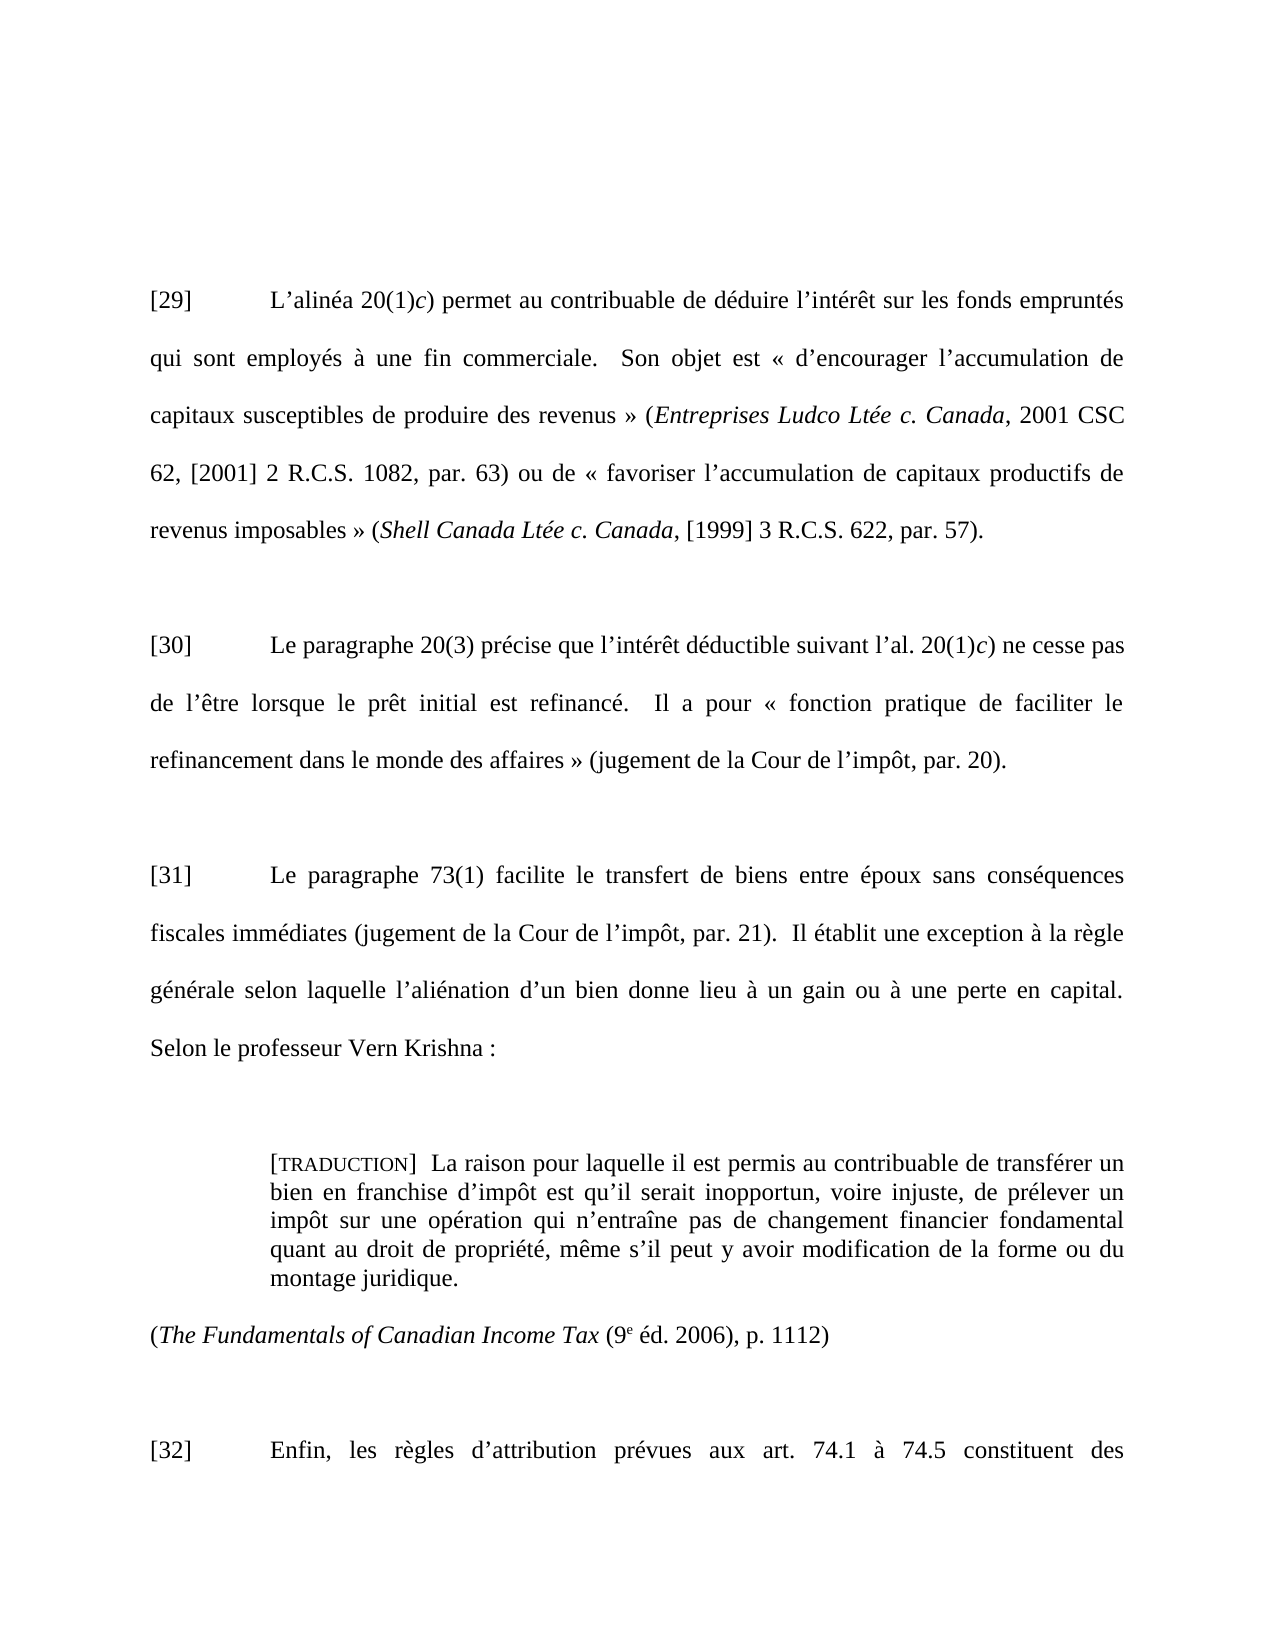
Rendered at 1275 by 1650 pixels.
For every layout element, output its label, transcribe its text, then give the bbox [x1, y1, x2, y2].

text [30] Le paragraphe 20(3) précise que l’intérêt déductible suivant l’al. 20(1)c) ne cesse pas de l’être lorsque le prêt initial est refinancé. Il a pour « fonction pratique de faciliter le refinancement dans le monde des affaires » (jugement de la Cour de l’impôt, par. 20). [150, 631, 1125, 774]
text [31] Le paragraphe 73(1) facilite le transfert de biens entre époux sans conséquences fiscales immédiates (jugement de la Cour de l’impôt, par. 21). Il établit une exception à la règle générale selon laquelle l’aliénation d’un bien donne lieu à un gain ou à une perte en capital. Selon le professeur Vern Krishna : [150, 861, 1125, 1062]
text [29] L’alinéa 20(1)c) permet au contribuable de déduire l’intérêt sur les fonds empruntés qui sont employés à une fin commerciale. Son objet est « d’encourager l’accumulation de capitaux susceptibles de produire des revenus » (Entreprises Ludco Ltée c. Canada, 2001 CSC 62, [2001] 2 R.C.S. 1082, par. 63) ou de « favoriser l’accumulation de capitaux productifs de revenus imposables » (Shell Canada Ltée c. Canada, [1999] 3 R.C.S. 622, par. 57). [150, 286, 1125, 544]
text (The Fundamentals of Canadian Income Tax (9e éd. 2006), p. 1112) [150, 1321, 1125, 1349]
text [150, 1436, 1125, 1464]
text [traduction] La raison pour laquelle il est permis au contribuable de transférer un bien en franchise d’impôt est qu’il serait inopportun, voire injuste, de prélever un impôt sur une opération qui n’entraîne pas de changement financier fondamental quant au droit de propriété, même s’il peut y avoir modification de la forme ou du montage juridique. [270, 1148, 1125, 1292]
